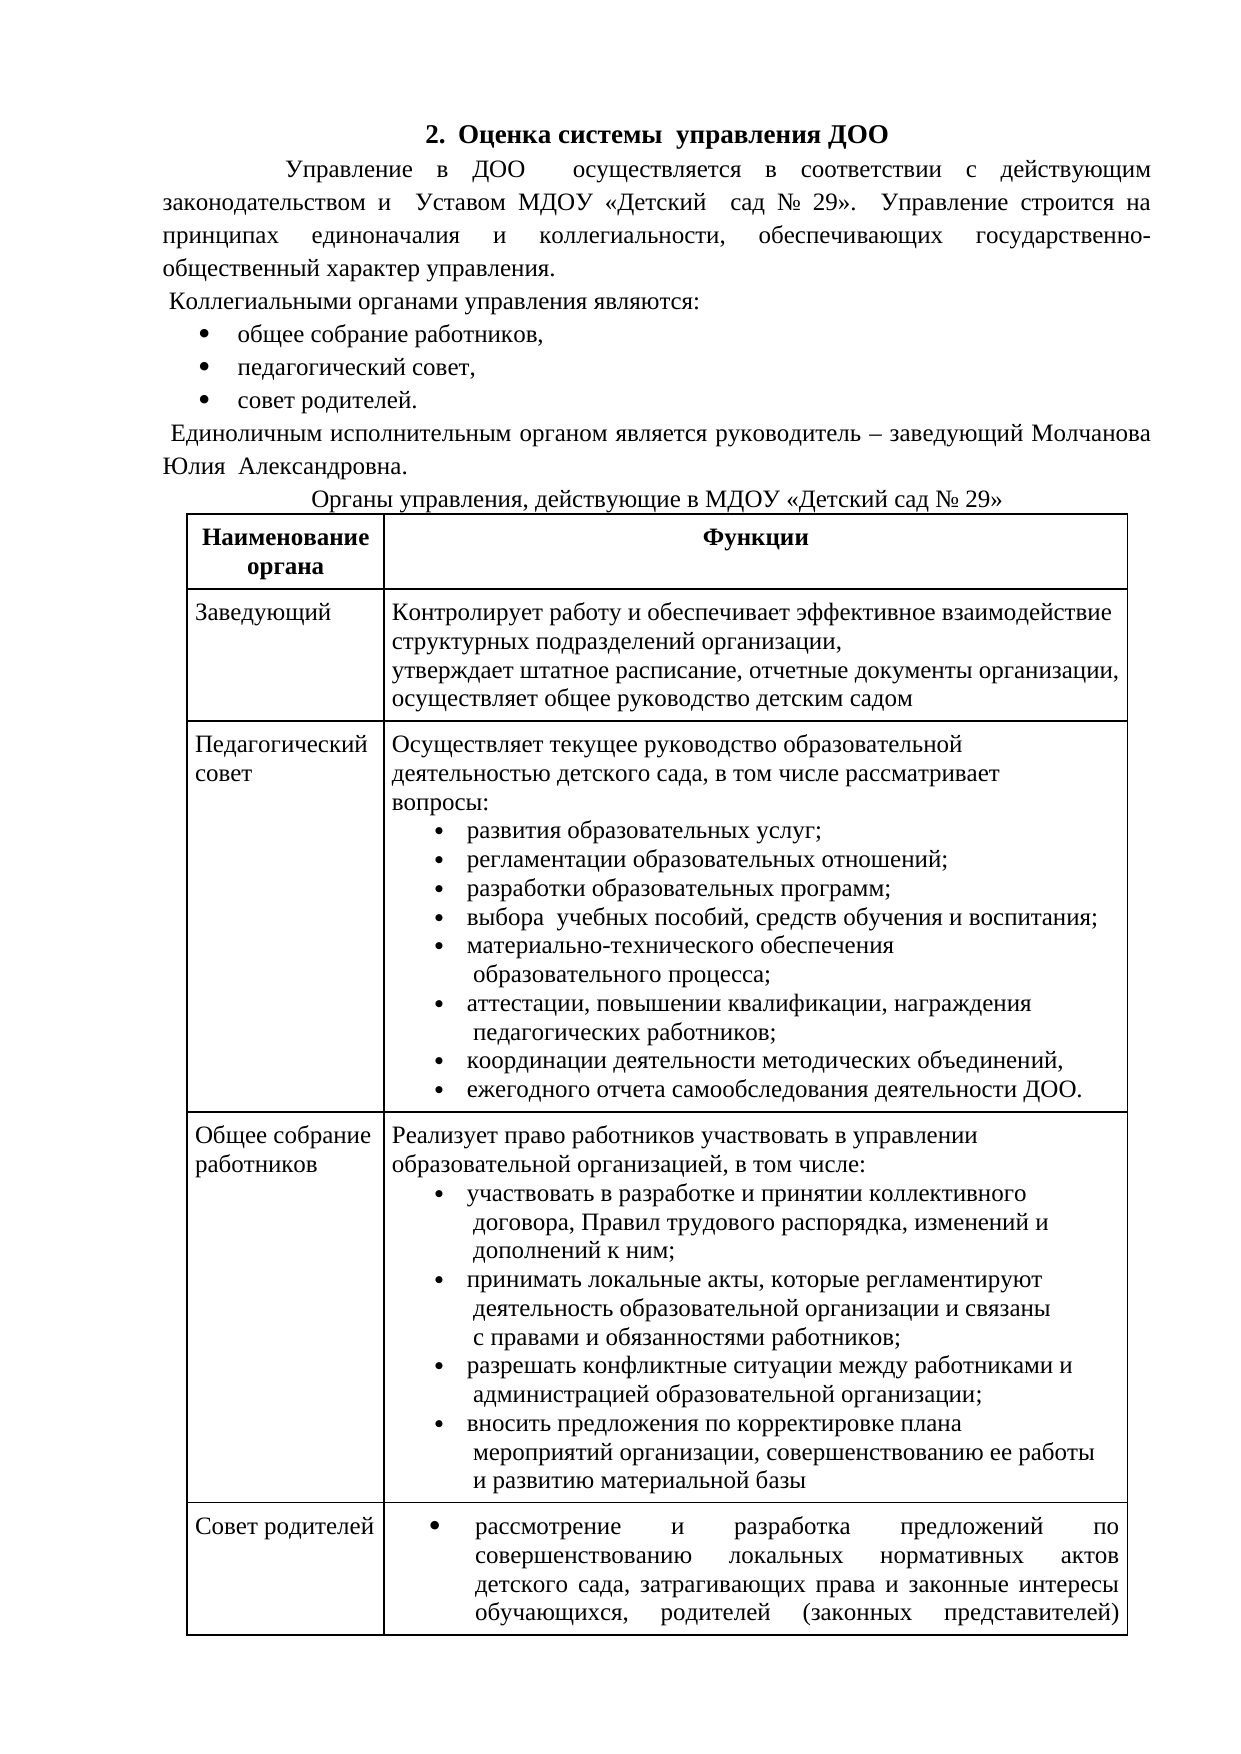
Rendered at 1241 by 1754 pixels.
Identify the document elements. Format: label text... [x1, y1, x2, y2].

table_cell Контролирует работу и обеспечивает эффективное взаимодействие структурных подразделений организации, утверждает штатное расписание, отчетные документы организации, осуществляет общее руководство детским садом [385, 590, 1127, 720]
table_header Наименование органа [188, 515, 383, 588]
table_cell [385, 1503, 1127, 1634]
text 2. Оценка системы управления ДОО [162, 118, 1152, 149]
table_cell Педагогический совет [188, 722, 383, 1111]
table_cell Реализует право работников участвовать в управлении образовательной организацией, в том числе: участвовать в разработке и принятии коллективного договора, Правил трудового распорядка, изменений и дополнений к ним; принимать локальные акты, которые регламентируют деятельность образовательной организации и связаны с правами и обязанностями работников; разрешать конфликтные ситуации между работниками и администрацией образовательной организации; вносить предложения по корректировке плана мероприятий организации, совершенствованию ее работы и развитию материальной базы [385, 1113, 1127, 1502]
list общее собрание работников, [200, 319, 1152, 348]
text Управление в ДОО осуществляется в соответствии с действующим законодательством и Уставом МДОУ «Детский сад № 29». Управление строится на принципах единоначалия и коллегиальности, обеспечивающих государственно-общественный характер управления. [162, 154, 1152, 282]
table_cell Осуществляет текущее руководство образовательной деятельностью детского сада, в том числе рассматривает вопросы: развития образовательных услуг; регламентации образовательных отношений; разработки образовательных программ; выбора учебных пособий, средств обучения и воспитания; материально-технического обеспечения образовательного процесса; аттестации, повышении квалификации, награждения педагогических работников; координации деятельности методических объединений, ежегодного отчета самообследования деятельности ДОО. [385, 722, 1127, 1111]
text Органы управления, действующие в МДОУ «Детский сад № 29» [162, 484, 1152, 513]
text Единоличным исполнительным органом является руководитель – заведующий Молчанова Юлия Александровна. [162, 418, 1152, 480]
table_cell Заведующий [188, 590, 383, 720]
table_cell Общее собрание работников [188, 1113, 383, 1502]
list педагогический совет, [200, 352, 1152, 381]
table_cell Совет родителей [188, 1503, 383, 1634]
text Коллегиальными органами управления являются: [162, 286, 1152, 315]
list совет родителей. [200, 385, 1152, 414]
table_header Функции [385, 515, 1127, 588]
